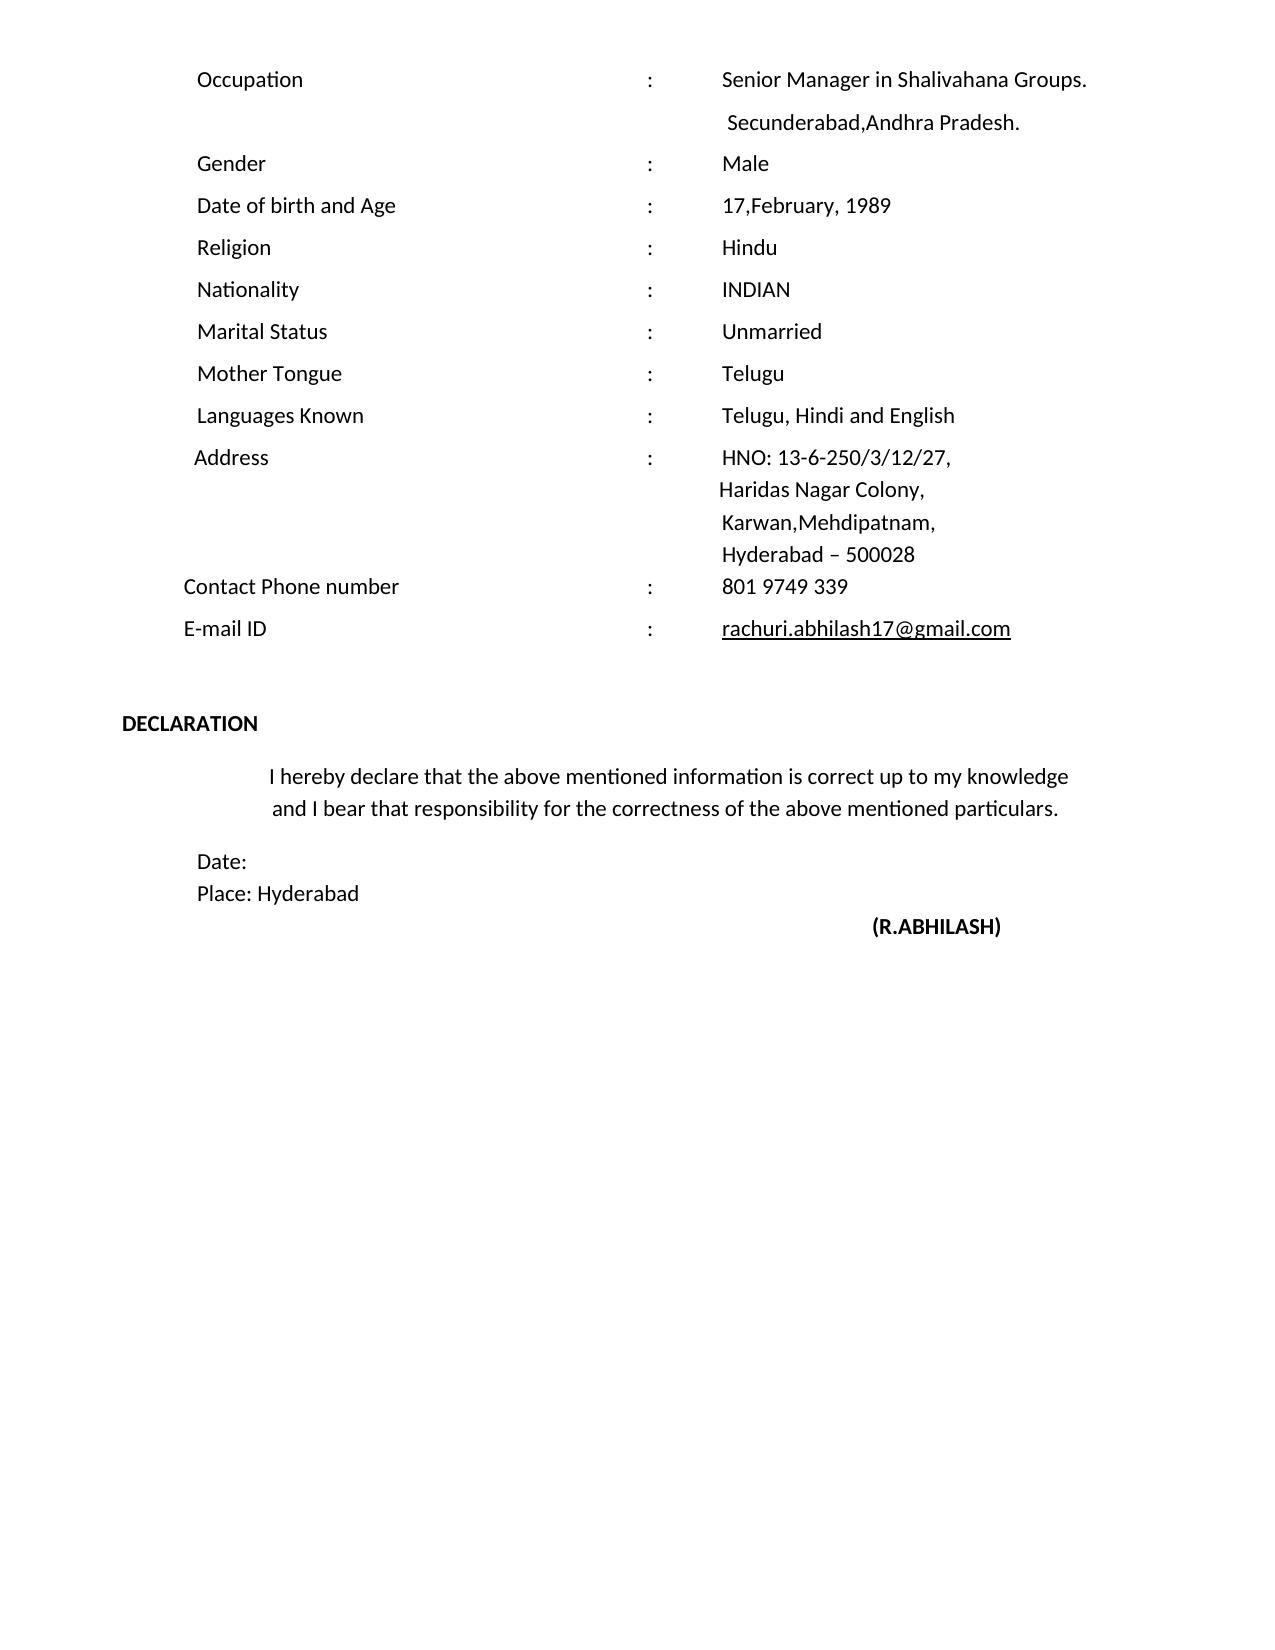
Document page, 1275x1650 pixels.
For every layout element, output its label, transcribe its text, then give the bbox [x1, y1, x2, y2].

text DECLARATION [122, 709, 1106, 737]
text (R.ABHILASH) [197, 912, 1106, 940]
text E-mail ID : rachuri.abhilash17@gmail.com [122, 614, 1106, 642]
text Date: [197, 847, 1106, 875]
text Haridas Nagar Colony, [122, 476, 1106, 504]
text Karwan,Mehdipatnam, [647, 508, 1106, 536]
text I hereby declare that the above mentioned information is correct up to my knowledge and I bear that responsibility for the correctness of the above mentioned particulars. [197, 762, 1106, 822]
text Address : HNO: 13-6-250/3/12/27, [122, 443, 1106, 471]
text Contact Phone number : 801 9749 339 [122, 572, 1106, 600]
text Marital Status : Unmarried [122, 317, 1106, 346]
text Mother Tongue : Telugu [122, 359, 1106, 387]
text Occupation : Senior Manager in Shalivahana Groups. [122, 66, 1106, 94]
text Gender : Male [122, 149, 1106, 178]
text Hyderabad – 500028 [647, 540, 1106, 568]
text Languages Known : Telugu, Hindi and English [122, 401, 1106, 429]
text Nationality : INDIAN [122, 276, 1106, 303]
text Place: Hyderabad [197, 879, 1106, 908]
text Religion : Hindu [122, 233, 1106, 262]
text Date of birth and Age : 17,February, 1989 [122, 192, 1106, 219]
text Secunderabad,Andhra Pradesh. [122, 108, 1106, 136]
